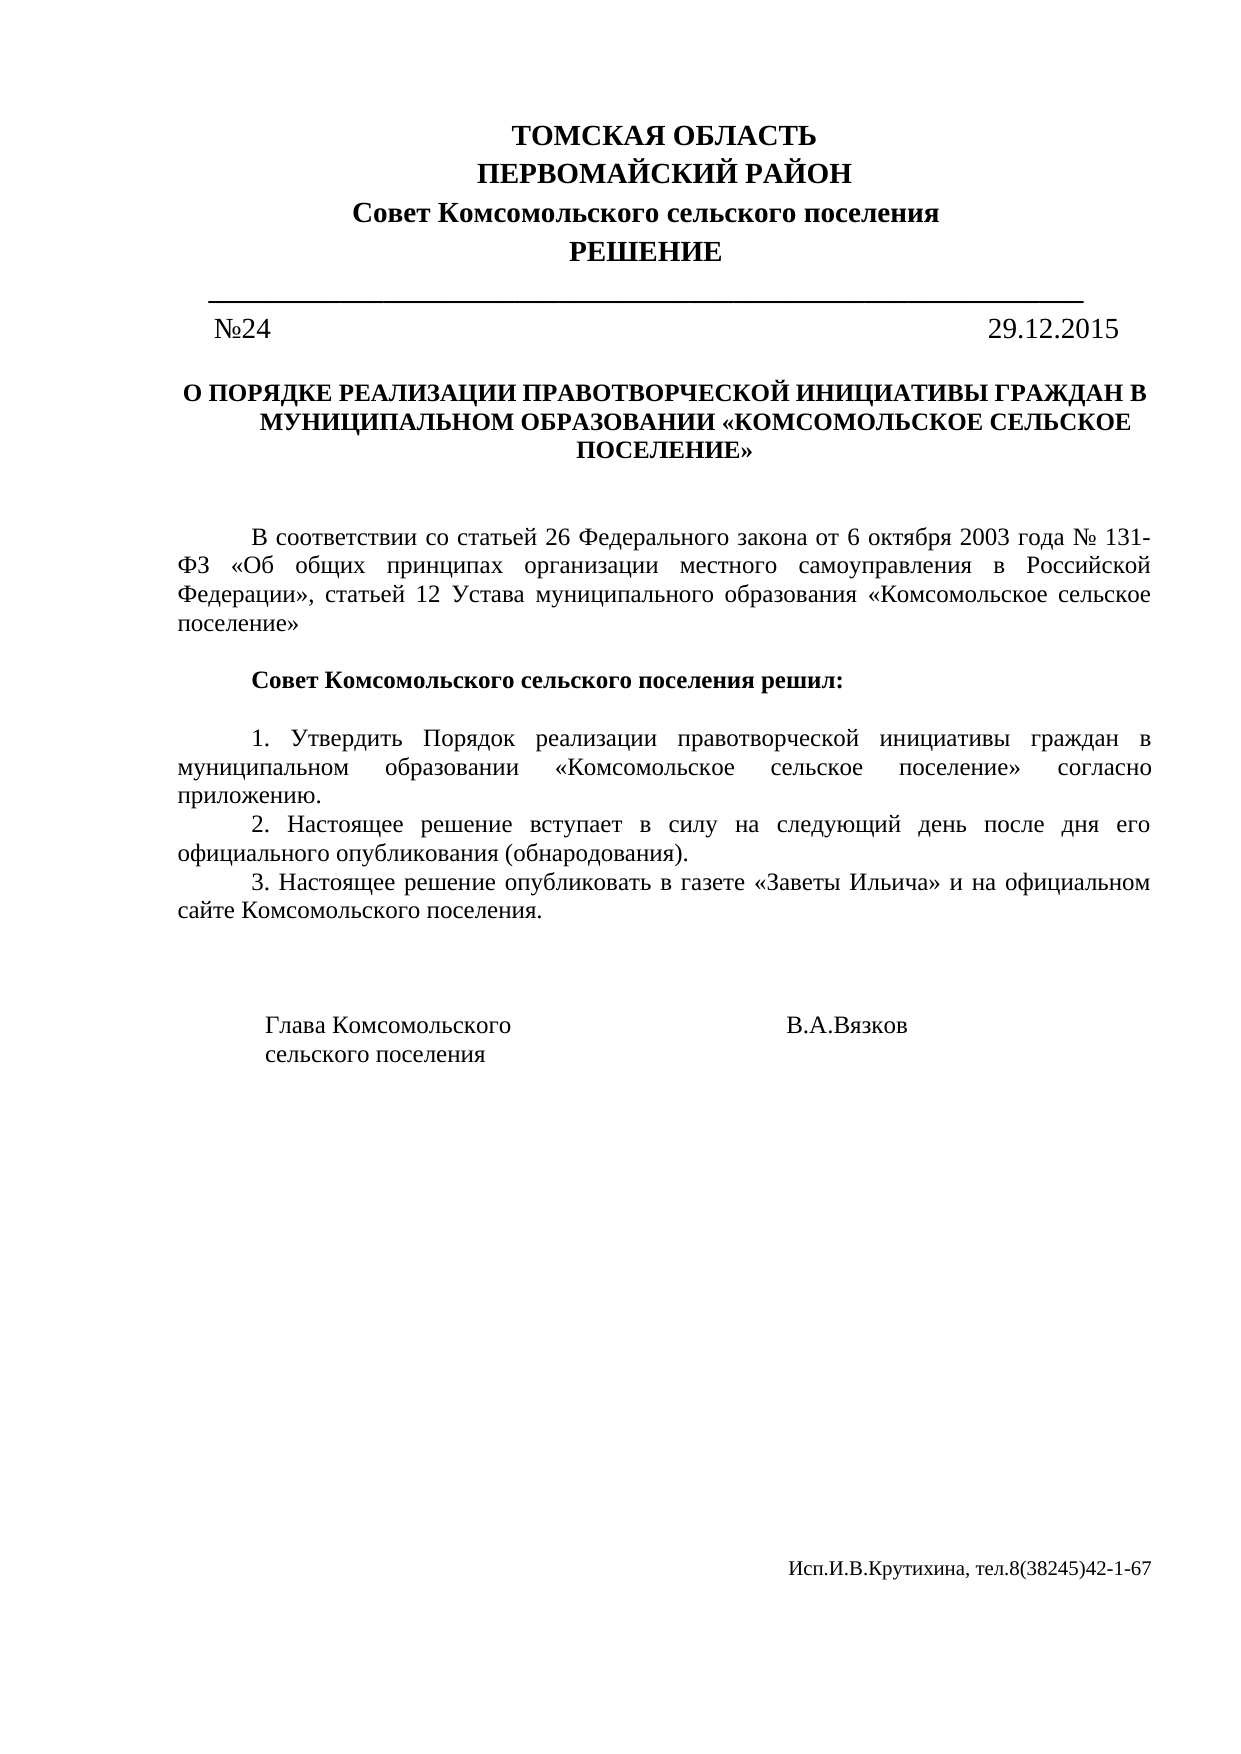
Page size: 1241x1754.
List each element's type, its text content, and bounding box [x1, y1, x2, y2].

text №24 29.12.2015 [177, 311, 1152, 344]
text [177, 1556, 1152, 1580]
text ____________________________________________________________ [140, 272, 1152, 306]
text Совет Комсомольского сельского поселения [140, 195, 1152, 229]
text Совет Комсомольского сельского поселения решил: [177, 666, 1152, 694]
text ПЕРВОМАЙСКИЙ РАЙОН [177, 157, 1152, 190]
text 2. Настоящее решение вступает в силу на следующий день после дня его официального опубликования (обнародования). [177, 809, 1152, 867]
text РЕШЕНИЕ [140, 234, 1152, 267]
text В соответствии со статьей 26 Федерального закона от 6 октября 2003 года № 131-ФЗ «Об общих принципах организации местного самоуправления в Российской Федерации», статьей 12 Устава муниципального образования «Комсомольское сельское поселение» [177, 522, 1152, 637]
text Глава Комсомольского В.А.Вязков [177, 1011, 1152, 1039]
text МУНИЦИПАЛЬНОМ ОБРАЗОВАНИИ «КОМСОМОЛЬСКОЕ СЕЛЬСКОЕ ПОСЕЛЕНИЕ» [177, 407, 1152, 464]
text О ПОРЯДКЕ РЕАЛИЗАЦИИ ПРАВОТВОРЧЕСКОЙ ИНИЦИАТИВЫ ГРАЖДАН В [177, 378, 1152, 407]
text ТОМСКАЯ ОБЛАСТЬ [177, 118, 1152, 152]
text 1. Утвердить Порядок реализации правотворческой инициативы граждан в муниципальном образовании «Комсомольское сельское поселение» согласно приложению. [177, 723, 1152, 809]
text 3. Настоящее решение опубликовать в газете «Заветы Ильича» и на официальном сайте Комсомольского поселения. [177, 867, 1152, 924]
text сельского поселения [177, 1039, 1152, 1068]
